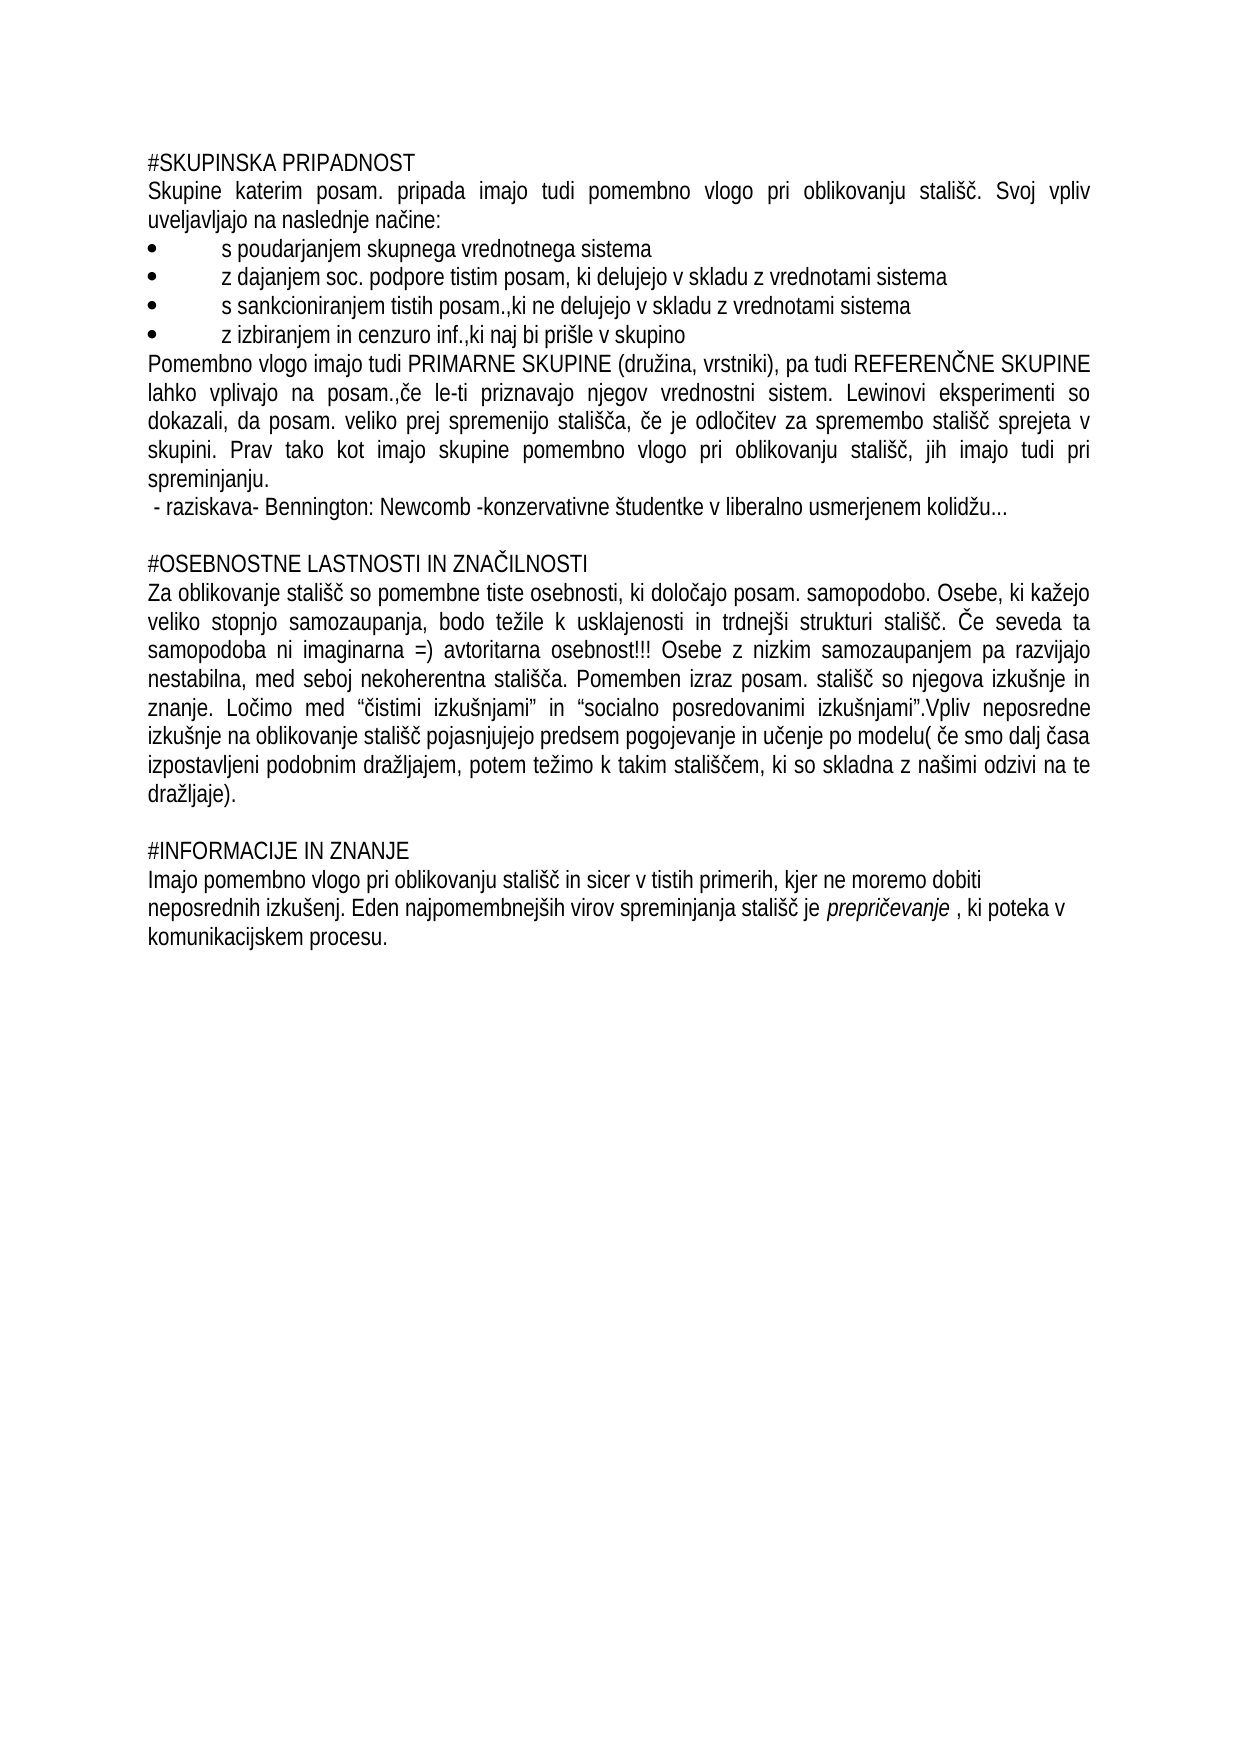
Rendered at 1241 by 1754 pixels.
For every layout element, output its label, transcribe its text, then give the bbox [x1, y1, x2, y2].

text - raziskava- Bennington: Newcomb -konzervativne študentke v liberalno usmerjenem kolidžu... [148, 492, 1093, 521]
text Za oblikovanje stališč so pomembne tiste osebnosti, ki določajo posam. samopodobo. Osebe, ki kažejo veliko stopnjo samozaupanja, bodo težile k usklajenosti in trdnejši strukturi stališč. Če seveda ta samopodoba ni imaginarna =) avtoritarna osebnost!!! Osebe z nizkim samozaupanjem pa razvijajo nestabilna, med seboj nekoherentna stališča. Pomemben izraz posam. stališč so njegova izkušnje in znanje. Ločimo med “čistimi izkušnjami” in “socialno posredovanimi izkušnjami”.Vpliv neposredne izkušnje na oblikovanje stališč pojasnjujejo predsem pogojevanje in učenje po modelu( če smo dalj časa izpostavljeni podobnim dražljajem, potem težimo k takim stališčem, ki so skladna z našimi odzivi na te dražljaje). [148, 578, 1093, 807]
text #SKUPINSKA PRIPADNOST [148, 148, 1093, 176]
list z dajanjem soc. podpore tistim posam, ki delujejo v skladu z vrednotami sistema [148, 262, 1093, 291]
list s poudarjanjem skupnega vrednotnega sistema [148, 233, 1093, 262]
list z izbiranjem in cenzuro inf.,ki naj bi prišle v skupino [148, 320, 1093, 349]
text Pomembno vlogo imajo tudi PRIMARNE SKUPINE (družina, vrstniki), pa tudi REFERENČNE SKUPINE lahko vplivajo na posam.,če le-ti priznavajo njegov vrednostni sistem. Lewinovi eksperimenti so dokazali, da posam. veliko prej spremenijo stališča, če je odločitev za spremembo stališč sprejeta v skupini. Prav tako kot imajo skupine pomembno vlogo pri oblikovanju stališč, jih imajo tudi pri spreminjanju. [148, 349, 1093, 492]
list s sankcioniranjem tistih posam.,ki ne delujejo v skladu z vrednotami sistema [148, 291, 1093, 320]
text Skupine katerim posam. pripada imajo tudi pomembno vlogo pri oblikovanju stališč. Svoj vpliv uveljavljajo na naslednje načine: [148, 176, 1093, 233]
text #INFORMACIJE IN ZNANJE [148, 836, 1093, 864]
text Imajo pomembno vlogo pri oblikovanju stališč in sicer v tistih primerih, kjer ne moremo dobiti neposrednih izkušenj. Eden najpomembnejših virov spreminjanja stališč je prepričevanje , ki poteka v komunikacijskem procesu. [148, 864, 1093, 951]
text #OSEBNOSTNE LASTNOSTI IN ZNAČILNOSTI [148, 549, 1093, 578]
